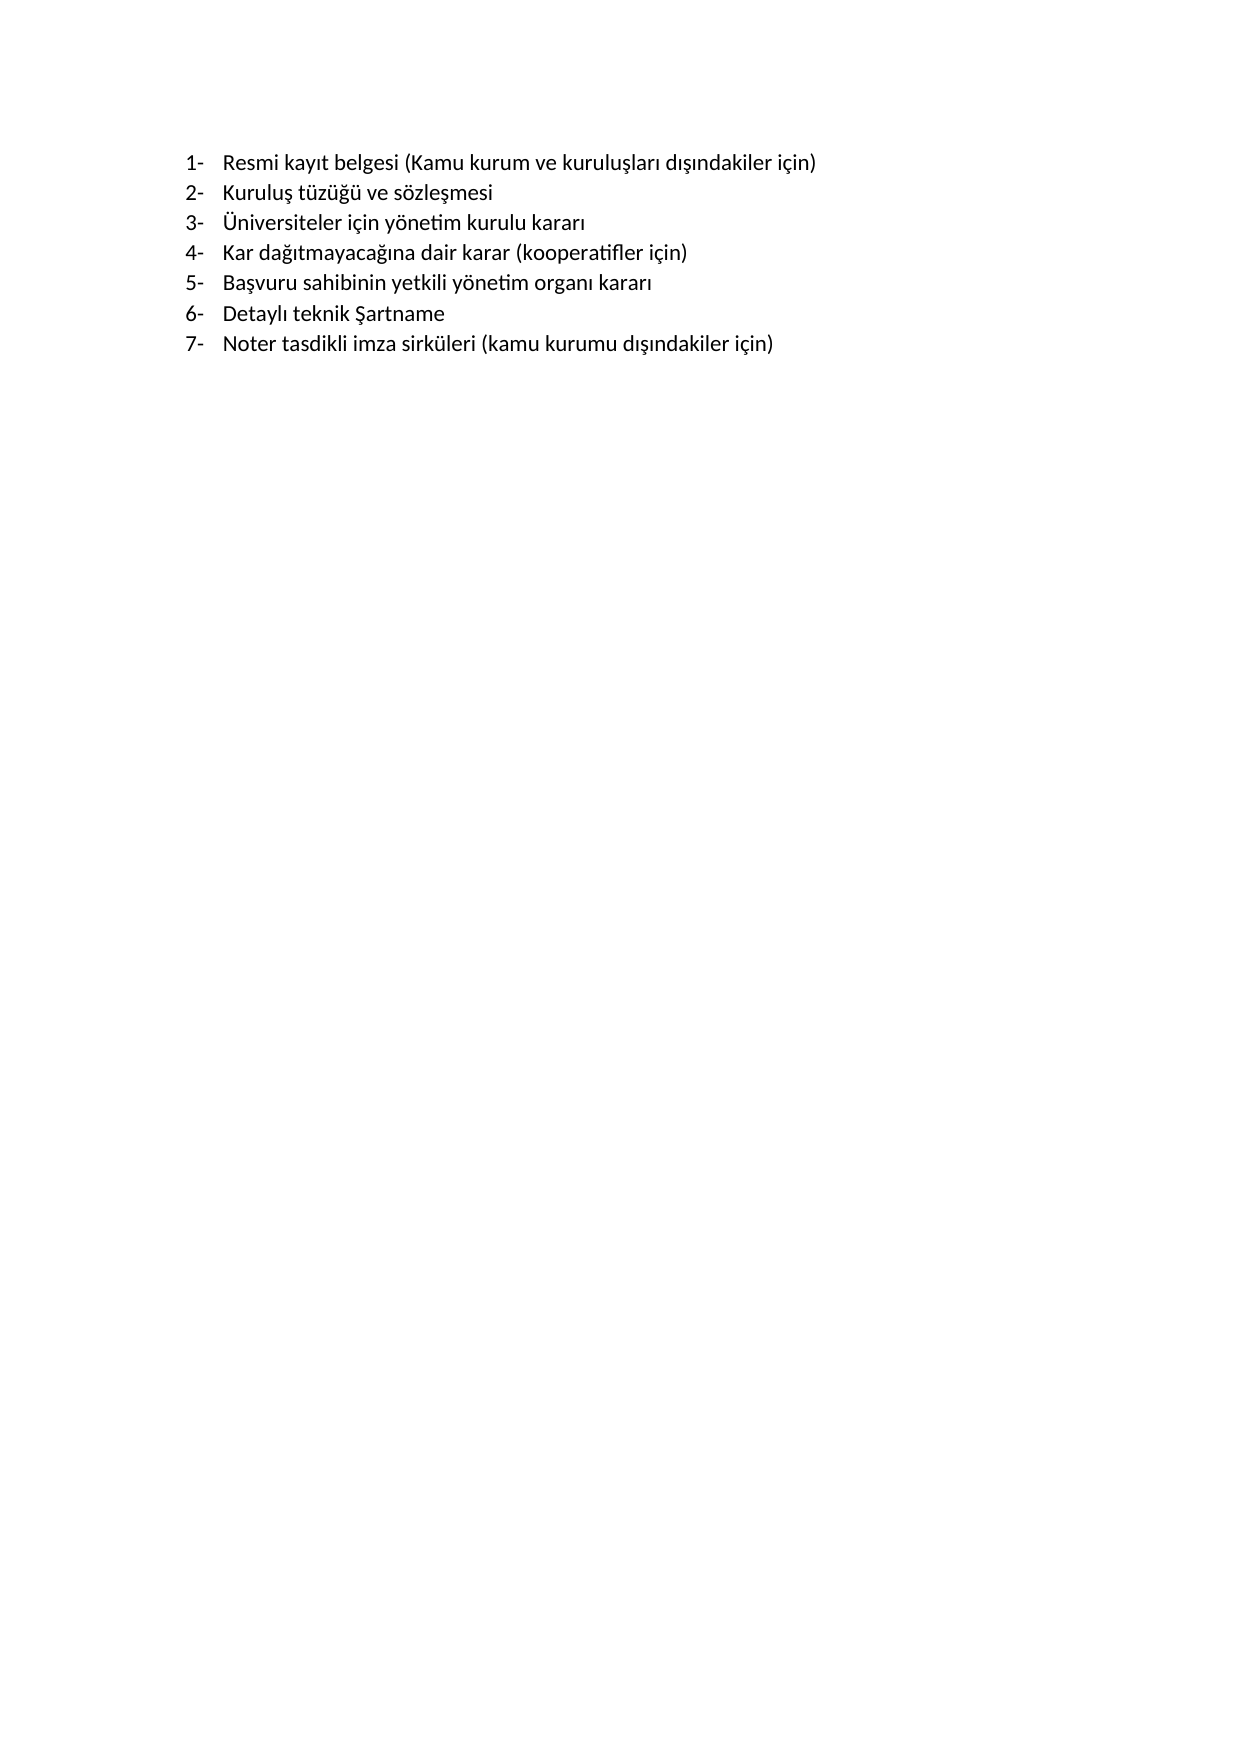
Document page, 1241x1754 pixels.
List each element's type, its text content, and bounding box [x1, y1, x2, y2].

list Detaylı teknik Şartname [185, 299, 1093, 327]
list Resmi kayıt belgesi (Kamu kurum ve kuruluşları dışındakiler için) [185, 148, 1093, 176]
list Noter tasdikli imza sirküleri (kamu kurumu dışındakiler için) [185, 329, 1093, 357]
list Üniversiteler için yönetim kurulu kararı [185, 208, 1093, 236]
list Kar dağıtmayacağına dair karar (kooperatifler için) [185, 238, 1093, 266]
list Başvuru sahibinin yetkili yönetim organı kararı [185, 268, 1093, 296]
list Kuruluş tüzüğü ve sözleşmesi [185, 178, 1093, 206]
